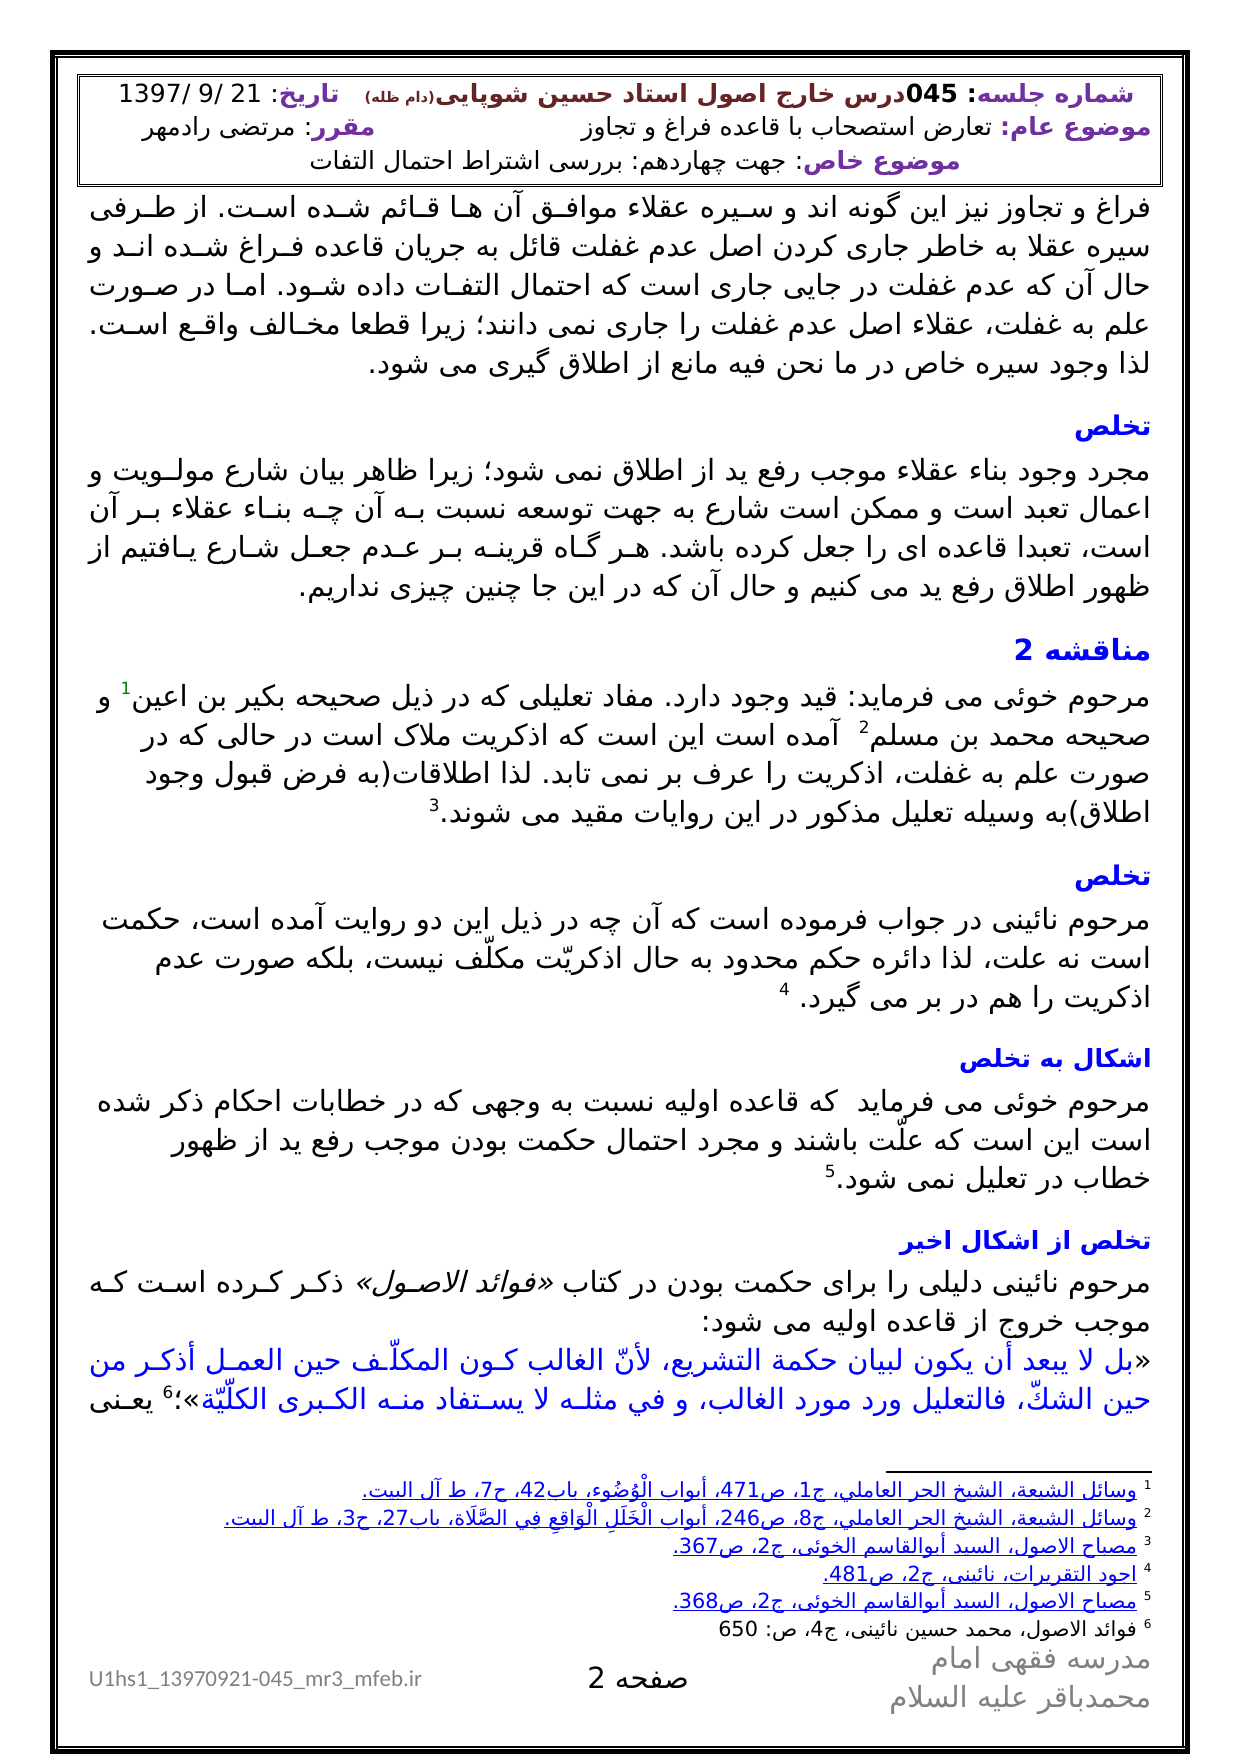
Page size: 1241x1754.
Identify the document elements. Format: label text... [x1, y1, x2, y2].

text مرحوم خوئی می فرماید که قاعده اولیه نسبت به وجهی که در خطابات احکام ذکر شده است این است که علّت باشند و مجرد احتمال حکمت بودن موجب رفع ید از ظهور خطاب در تعلیل نمی شود. [89, 1084, 1152, 1196]
subtitle اشکال به تخلص [89, 1044, 1152, 1073]
text مرحوم نائینی در جواب فرموده است که آن چه در ذیل این دو روایت آمده است، حکمت است نه علت، لذا دائره حکم محدود به حال اذکریّت مکلّف نیست، بلکه صورت عدم اذکریت را هم در بر می گیرد. [89, 902, 1152, 1014]
text مرحوم نائینی دلیلی را برای حکمت بودن در کتاب «فوائد الاصول» ذکر کرده است که موجب خروج از قاعده اولیه می شود: [89, 1266, 1152, 1338]
subtitle تخلص [89, 410, 1152, 442]
subtitle مناقشه 2 [89, 634, 1152, 668]
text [89, 1343, 1152, 1416]
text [89, 191, 1152, 380]
subtitle تخلص از اشکال اخیر [89, 1226, 1152, 1255]
text مجرد وجود بناء عقلاء موجب رفع ید از اطلاق نمی شود؛ زیرا ظاهر بیان شارع مولویت و اعمال تعبد است و ممکن است شارع به جهت توسعه نسبت به آن چه بناء عقلاء بر آن است، تعبدا قاعده ای را جعل کرده باشد. هر گاه قرینه بر عدم جعل شارع یافتیم از ظهور اطلاق رفع ید می کنیم و حال آن که در این جا چنین چیزی نداریم. [89, 453, 1152, 604]
text مرحوم خوئی می فرماید: قید وجود دارد. مفاد تعلیلی که در ذیل صحیحه بکیر بن اعین و صحیحه محمد بن مسلم آمده است این است که اذکریت ملاک است در حالی که در صورت علم به غفلت، اذکریت را عرف بر نمی تابد. لذا اطلاقات(به فرض قبول وجود اطلاق)به وسیله تعلیل مذکور در این روایات مقید می شوند. [89, 679, 1152, 830]
subtitle تخلص [89, 860, 1152, 891]
